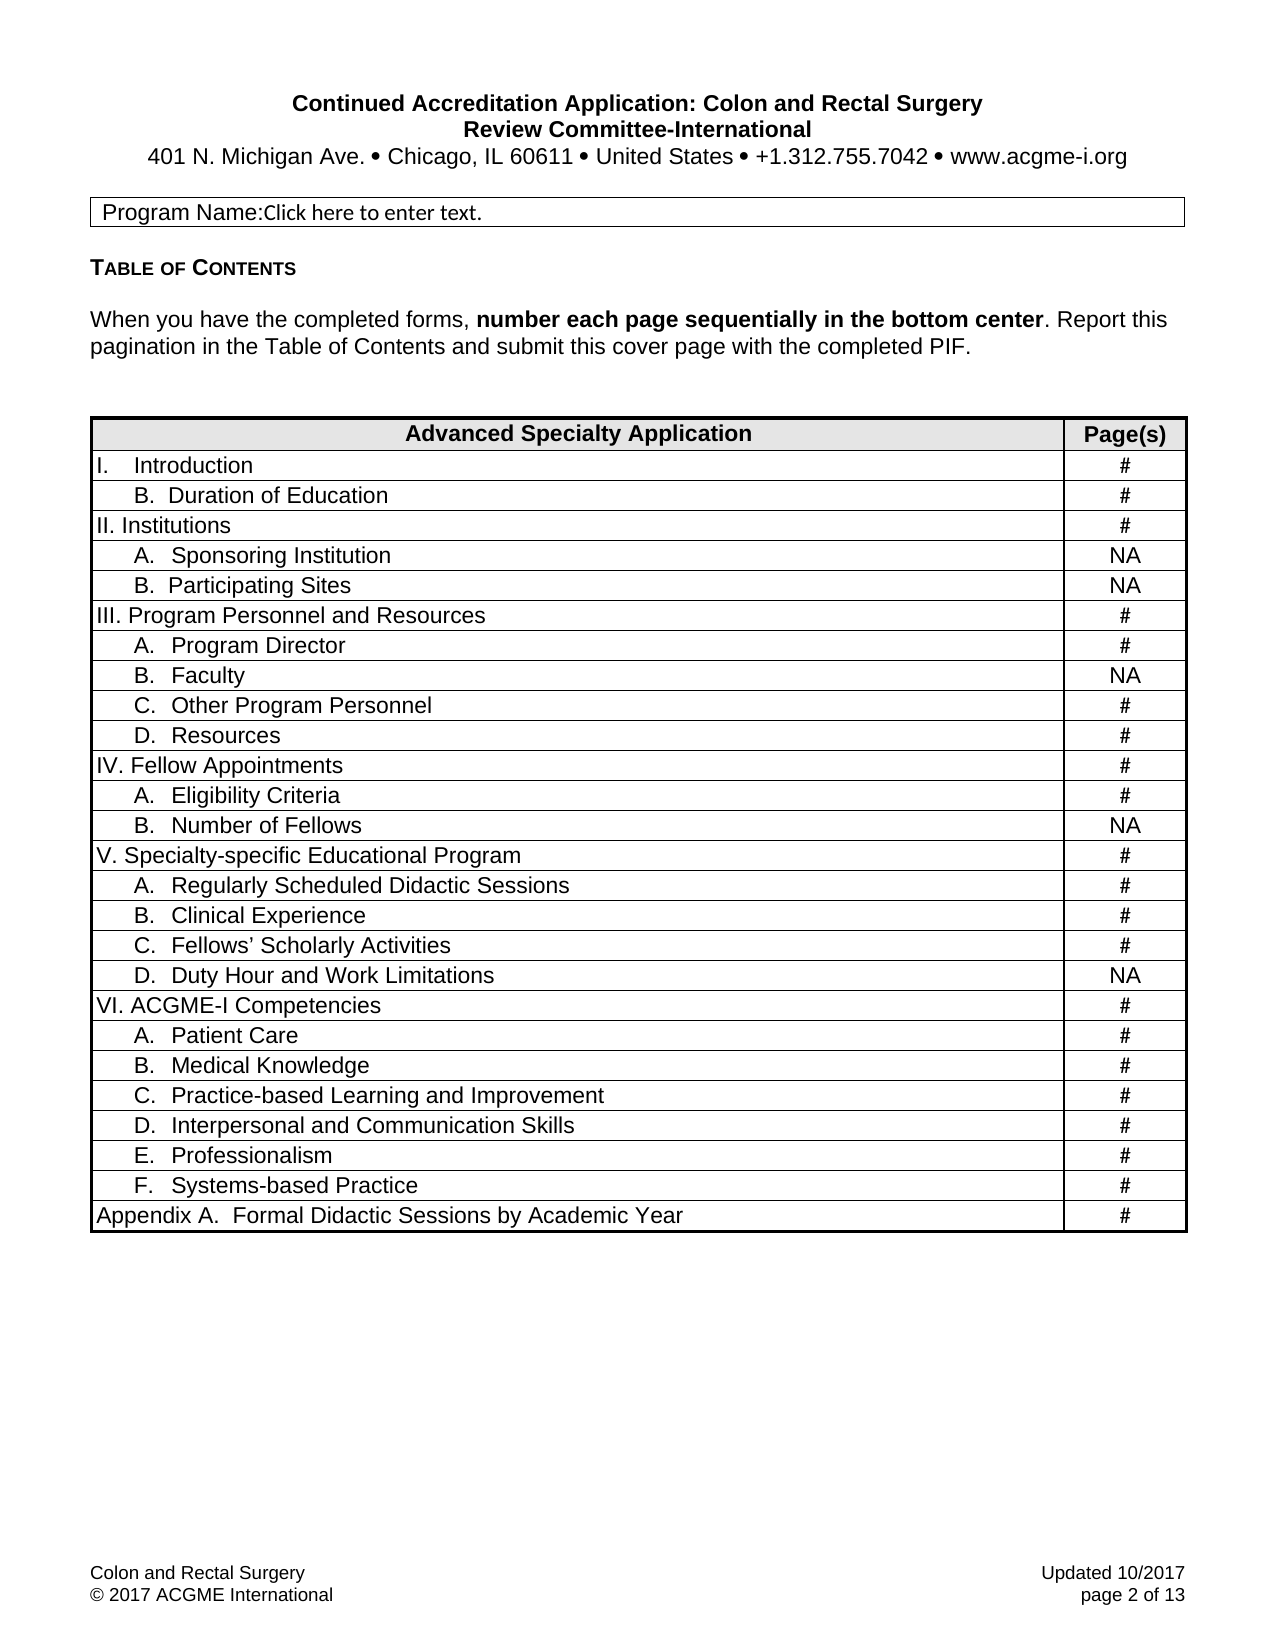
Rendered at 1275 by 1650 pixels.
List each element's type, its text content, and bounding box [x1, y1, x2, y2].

text Review Committee-International [90, 116, 1185, 143]
text Continued Accreditation Application: Colon and Rectal Surgery [90, 90, 1185, 116]
text 401 N. Michigan Ave. Chicago, IL 60611 United States +1.312.755.7042 www.acgme-i.org [90, 143, 1185, 169]
